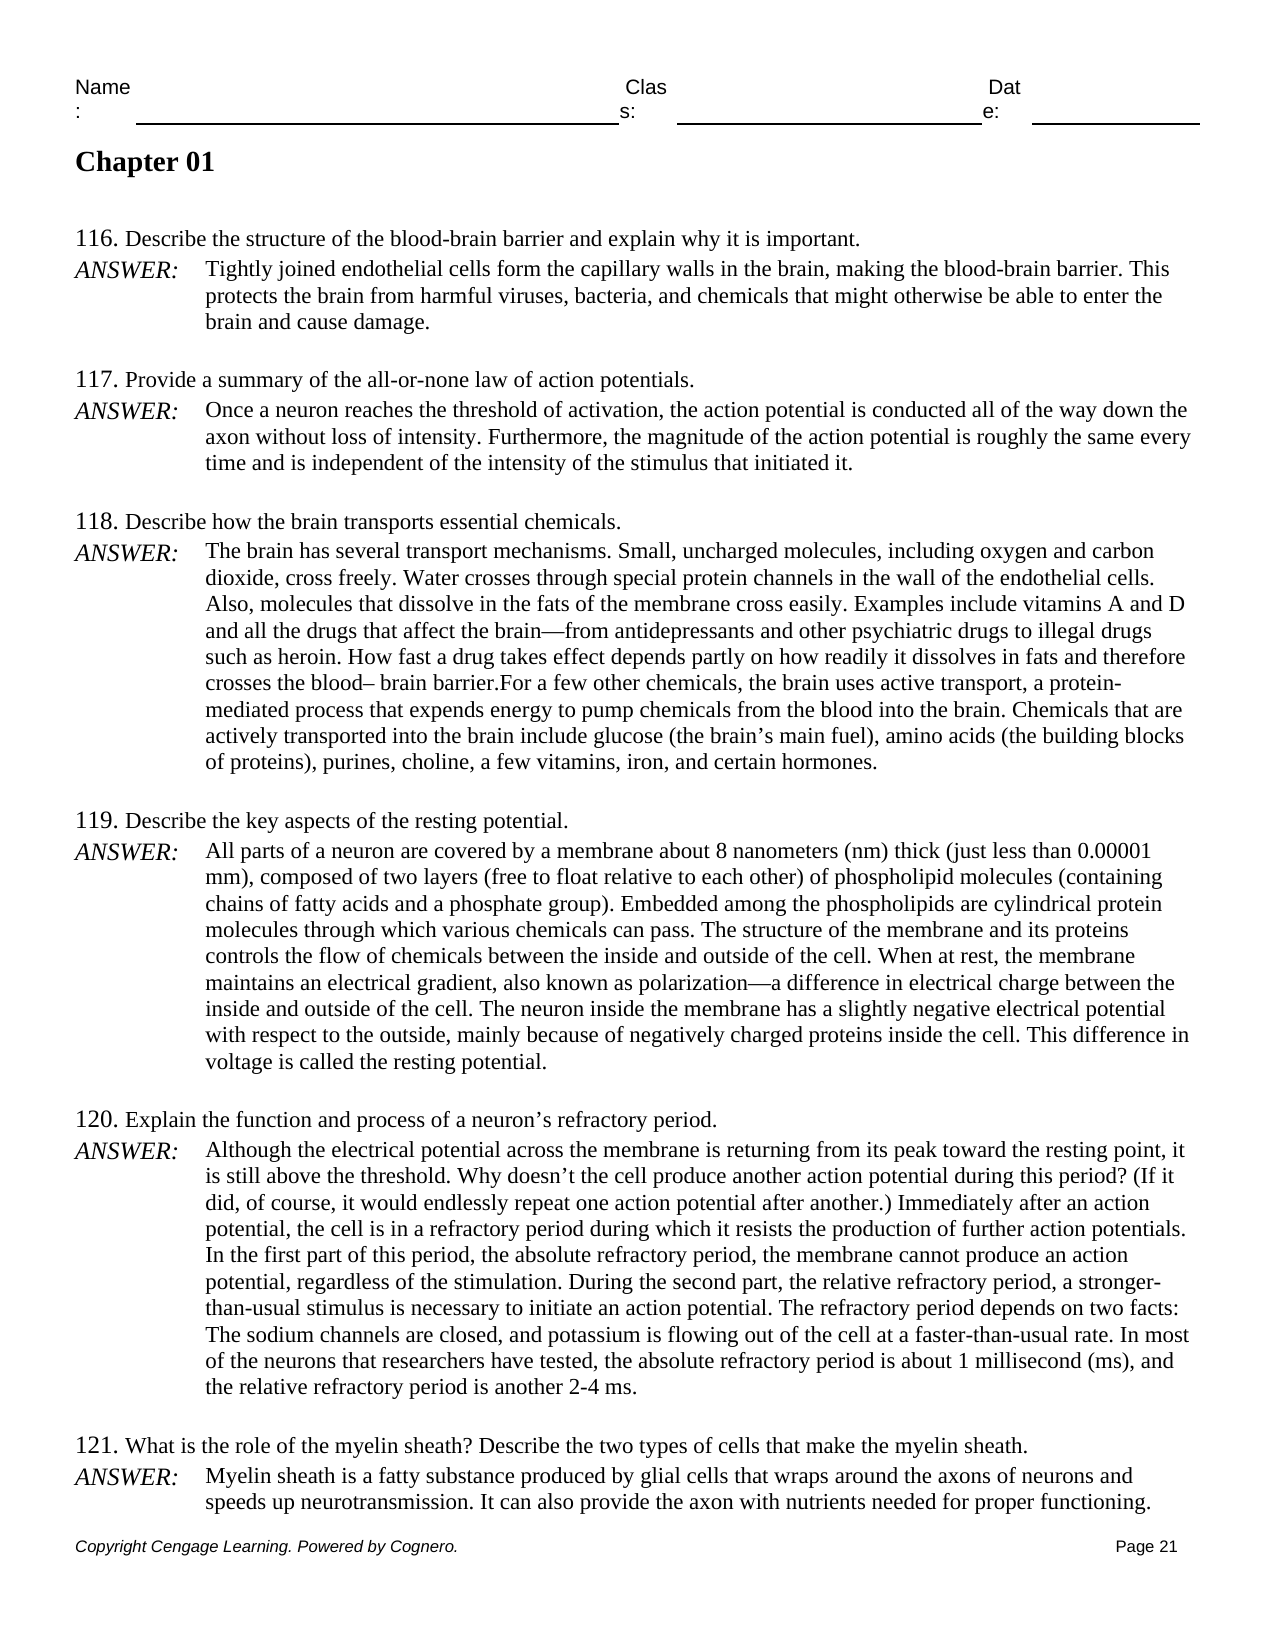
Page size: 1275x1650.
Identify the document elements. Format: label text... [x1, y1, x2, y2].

table_header 118. Describe how the brain transports essential chemicals. [75, 506, 1200, 778]
table_header 116. Describe the structure of the blood-brain barrier and explain why it is important. [75, 224, 1200, 338]
table_header 119. Describe the key aspects of the resting potential. [75, 805, 1200, 1077]
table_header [75, 1430, 1200, 1518]
table_header 120. Explain the function and process of a neuron’s refractory period. [75, 1104, 1200, 1403]
table_header 117. Provide a summary of the all-or-none law of action potentials. [75, 365, 1200, 479]
